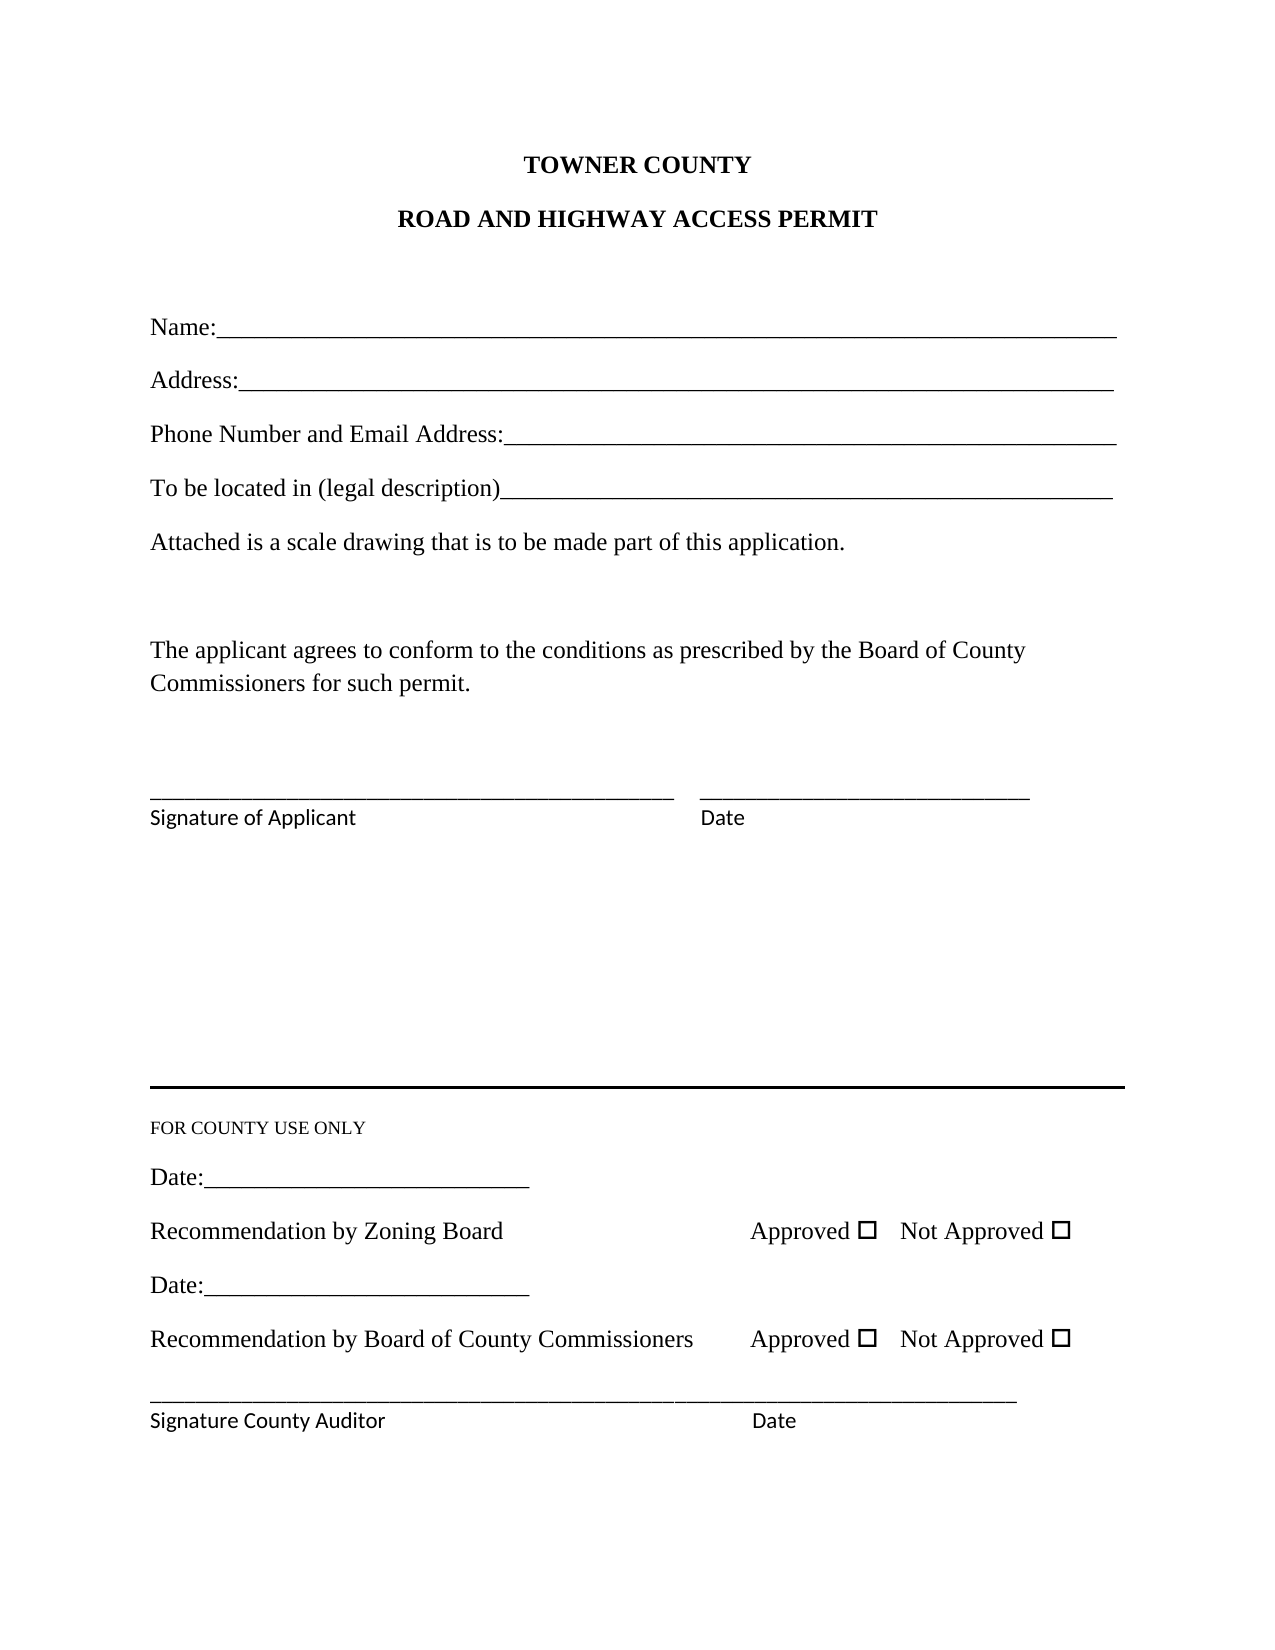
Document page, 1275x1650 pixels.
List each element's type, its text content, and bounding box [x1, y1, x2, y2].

text Phone Number and Email Address:_________________________________________________ [150, 419, 1125, 448]
text Attached is a scale drawing that is to be made part of this application. [150, 527, 1125, 556]
text Recommendation by Board of County Commissioners Approved Not Approved [150, 1324, 1125, 1353]
text Signature County Auditor Date [150, 1406, 1125, 1434]
text FOR COUNTY USE ONLY [150, 1117, 1125, 1138]
text ______________________________________________ ______________________________ [150, 1378, 1125, 1406]
text ROAD AND HIGHWAY ACCESS PERMIT [150, 204, 1125, 233]
text TOWNER COUNTY [150, 150, 1125, 179]
text Name:________________________________________________________________________ [150, 312, 1125, 340]
text The applicant agrees to conform to the conditions as prescribed by the Board of County Commissioners for such permit. [150, 635, 1125, 696]
text Signature of Applicant Date [150, 803, 1125, 831]
text Date:__________________________ [150, 1162, 1125, 1191]
text Date:__________________________ [150, 1270, 1125, 1299]
text Address:______________________________________________________________________ [150, 365, 1125, 394]
text ______________________________________________ _____________________________ [150, 775, 1125, 803]
text Recommendation by Zoning Board Approved Not Approved [150, 1216, 1125, 1245]
text To be located in (legal description)_________________________________________________ [150, 473, 1125, 502]
